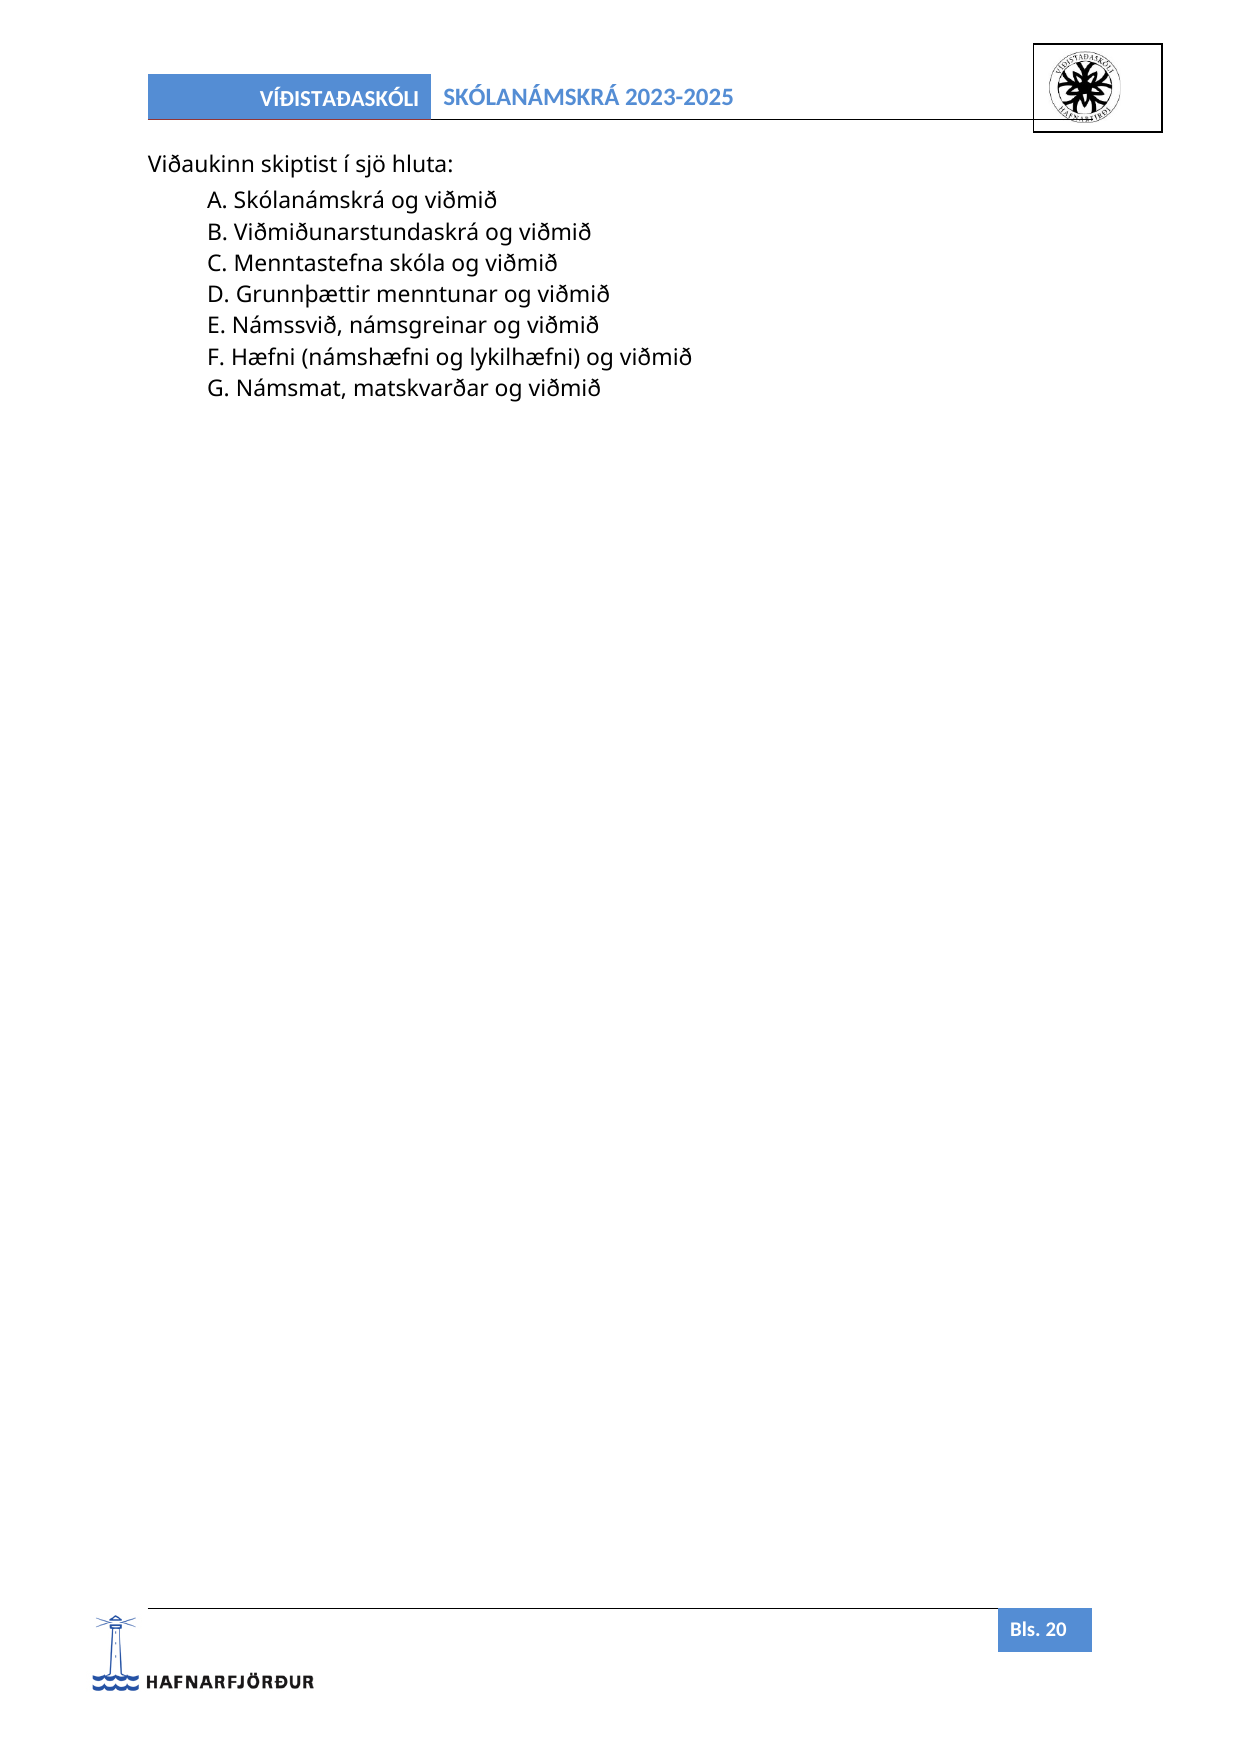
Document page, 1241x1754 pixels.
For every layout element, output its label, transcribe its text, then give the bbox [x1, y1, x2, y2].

text A. Skólanámskrá og viðmið [207, 184, 1092, 216]
text Viðaukinn skiptist í sjö hluta: [148, 148, 1092, 180]
text C. Menntastefna skóla og viðmið [207, 247, 1092, 278]
text E. Námssvið, námsgreinar og viðmið [207, 309, 1092, 341]
picture [65, 1608, 333, 1698]
text G. Námsmat, matskvarðar og viðmið [207, 372, 1092, 403]
text B. Viðmiðunarstundaskrá og viðmið [207, 216, 1092, 247]
text F. Hæfni (námshæfni og lykilhæfni) og viðmið [207, 341, 1092, 372]
text D. Grunnþættir menntunar og viðmið [207, 278, 1092, 309]
picture [1048, 51, 1121, 123]
